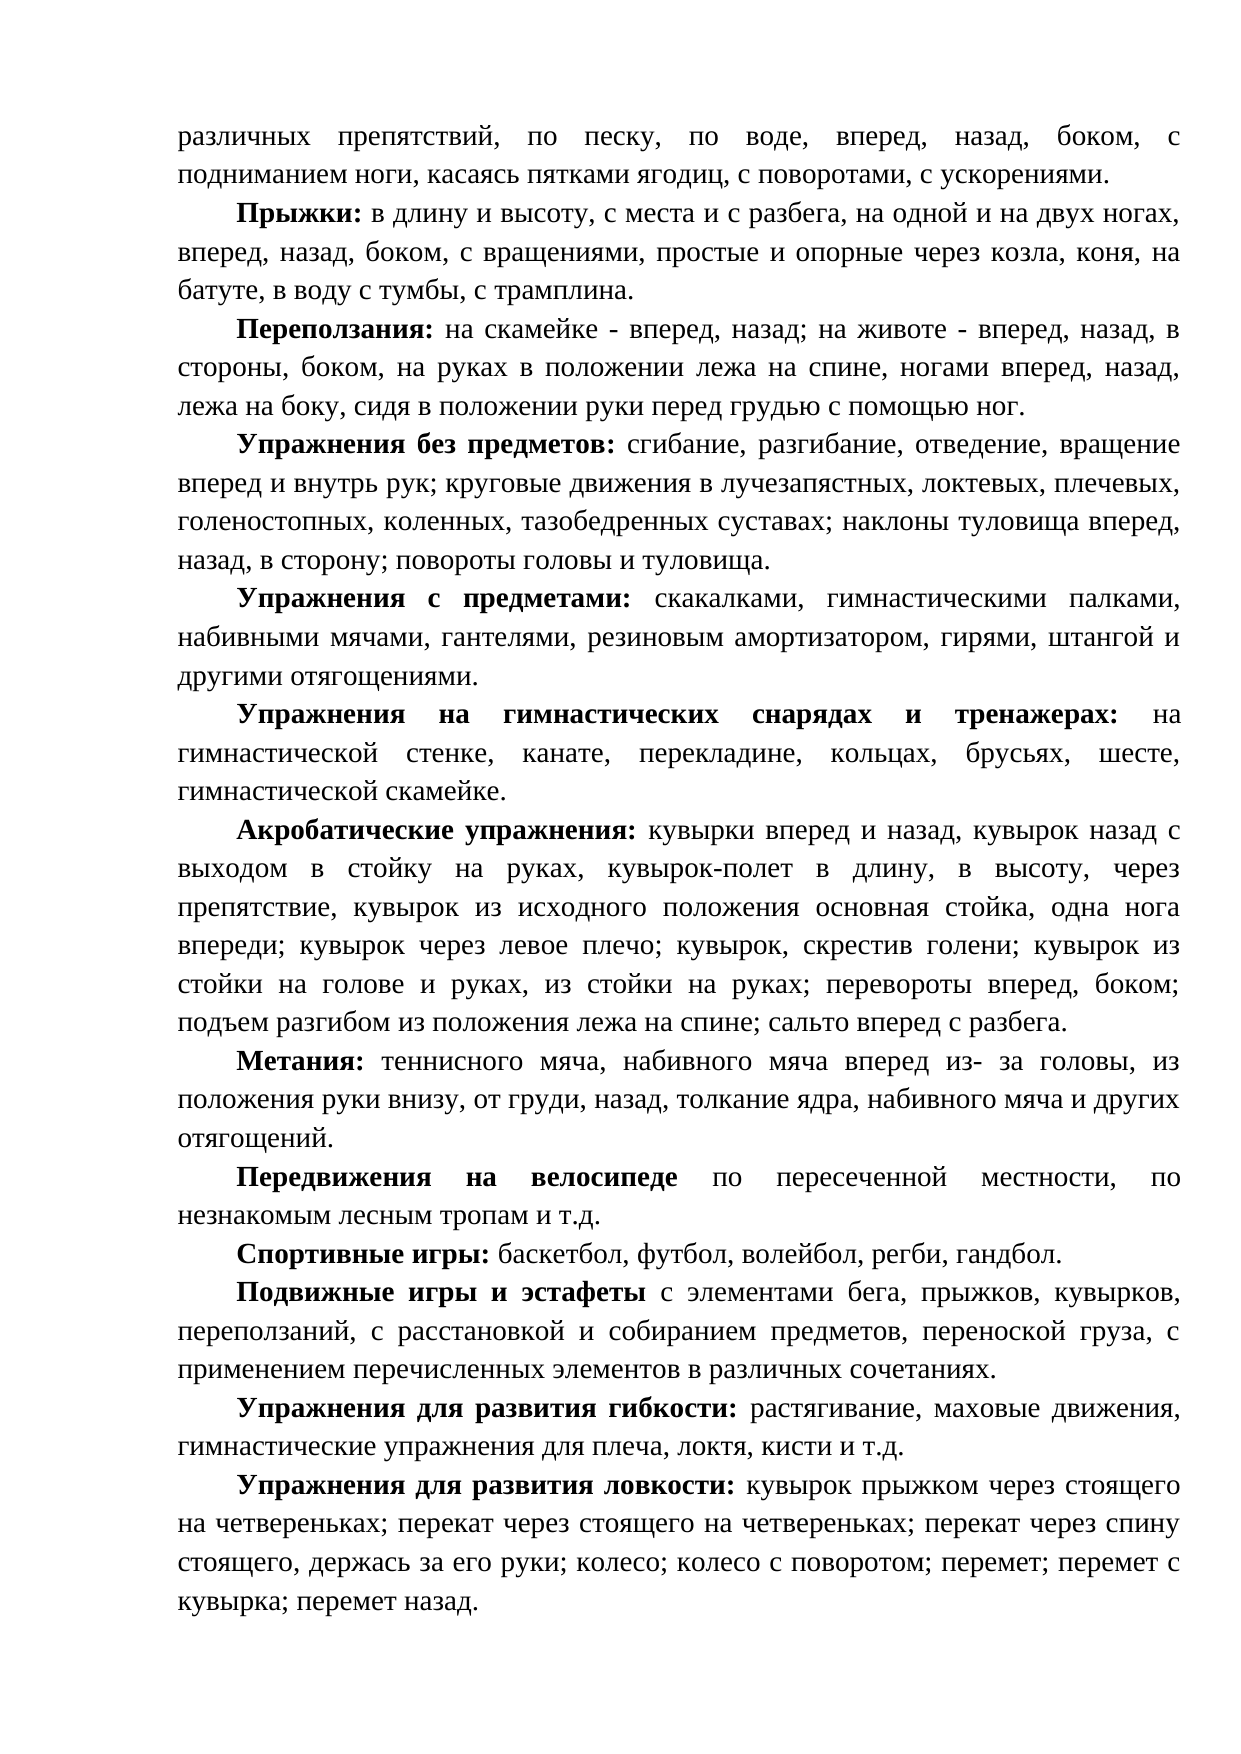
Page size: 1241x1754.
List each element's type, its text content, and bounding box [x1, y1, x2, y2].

text Упражнения без предметов: сгибание, разгибание, отведение, вращение вперед и внутрь рук; круговые движения в лучезапястных, локтевых, плечевых, голеностопных, коленных, тазобедренных суставах; наклоны туловища вперед, назад, в сторону; повороты головы и туловища. [177, 426, 1181, 576]
text Метания: теннисного мяча, набивного мяча вперед из- за головы, из положения руки внизу, от груди, назад, толкание ядра, набивного мяча и других отягощений. [177, 1043, 1181, 1154]
text Спортивные игры: баскетбол, футбол, волейбол, регби, гандбол. [177, 1236, 1181, 1269]
text Акробатические упражнения: кувырки вперед и назад, кувырок назад с выходом в стойку на руках, кувырок-полет в длину, в высоту, через препятствие, кувырок из исходного положения основная стойка, одна нога впереди; кувырок через левое плечо; кувырок, скрестив голени; кувырок из стойки на голове и руках, из стойки на руках; перевороты вперед, боком; подъем разгибом из положения лежа на спине; сальто вперед с разбега. [177, 812, 1181, 1038]
text Передвижения на велосипеде по пересеченной местности, по незнакомым лесным тропам и т.д. [177, 1159, 1181, 1231]
text Переползания: на скамейке - вперед, назад; на животе - вперед, назад, в стороны, боком, на руках в положении лежа на спине, ногами вперед, назад, лежа на боку, сидя в положении руки перед грудью с помощью ног. [177, 311, 1181, 421]
text Упражнения для развития ловкости: кувырок прыжком через стоящего на четвереньках; перекат через стоящего на четвереньках; перекат через спину стоящего, держась за его руки; колесо; колесо с поворотом; перемет; перемет с кувырка; перемет назад. [177, 1467, 1181, 1616]
text Упражнения на гимнастических снарядах и тренажерах: на гимнастической стенке, канате, перекладине, кольцах, брусьях, шесте, гимнастической скамейке. [177, 696, 1181, 807]
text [177, 118, 1181, 190]
text Упражнения с предметами: скакалками, гимнастическими палками, набивными мячами, гантелями, резиновым амортизатором, гирями, штангой и другими отягощениями. [177, 581, 1181, 691]
text Прыжки: в длину и высоту, с места и с разбега, на одной и на двух ногах, вперед, назад, боком, с вращениями, простые и опорные через козла, коня, на батуте, в воду с тумбы, с трамплина. [177, 195, 1181, 306]
text Упражнения для развития гибкости: растягивание, маховые движения, гимнастические упражнения для плеча, локтя, кисти и т.д. [177, 1390, 1181, 1462]
text Подвижные игры и эстафеты с элементами бега, прыжков, кувырков, переползаний, с расстановкой и собиранием предметов, переноской груза, с применением перечисленных элементов в различных сочетаниях. [177, 1274, 1181, 1385]
